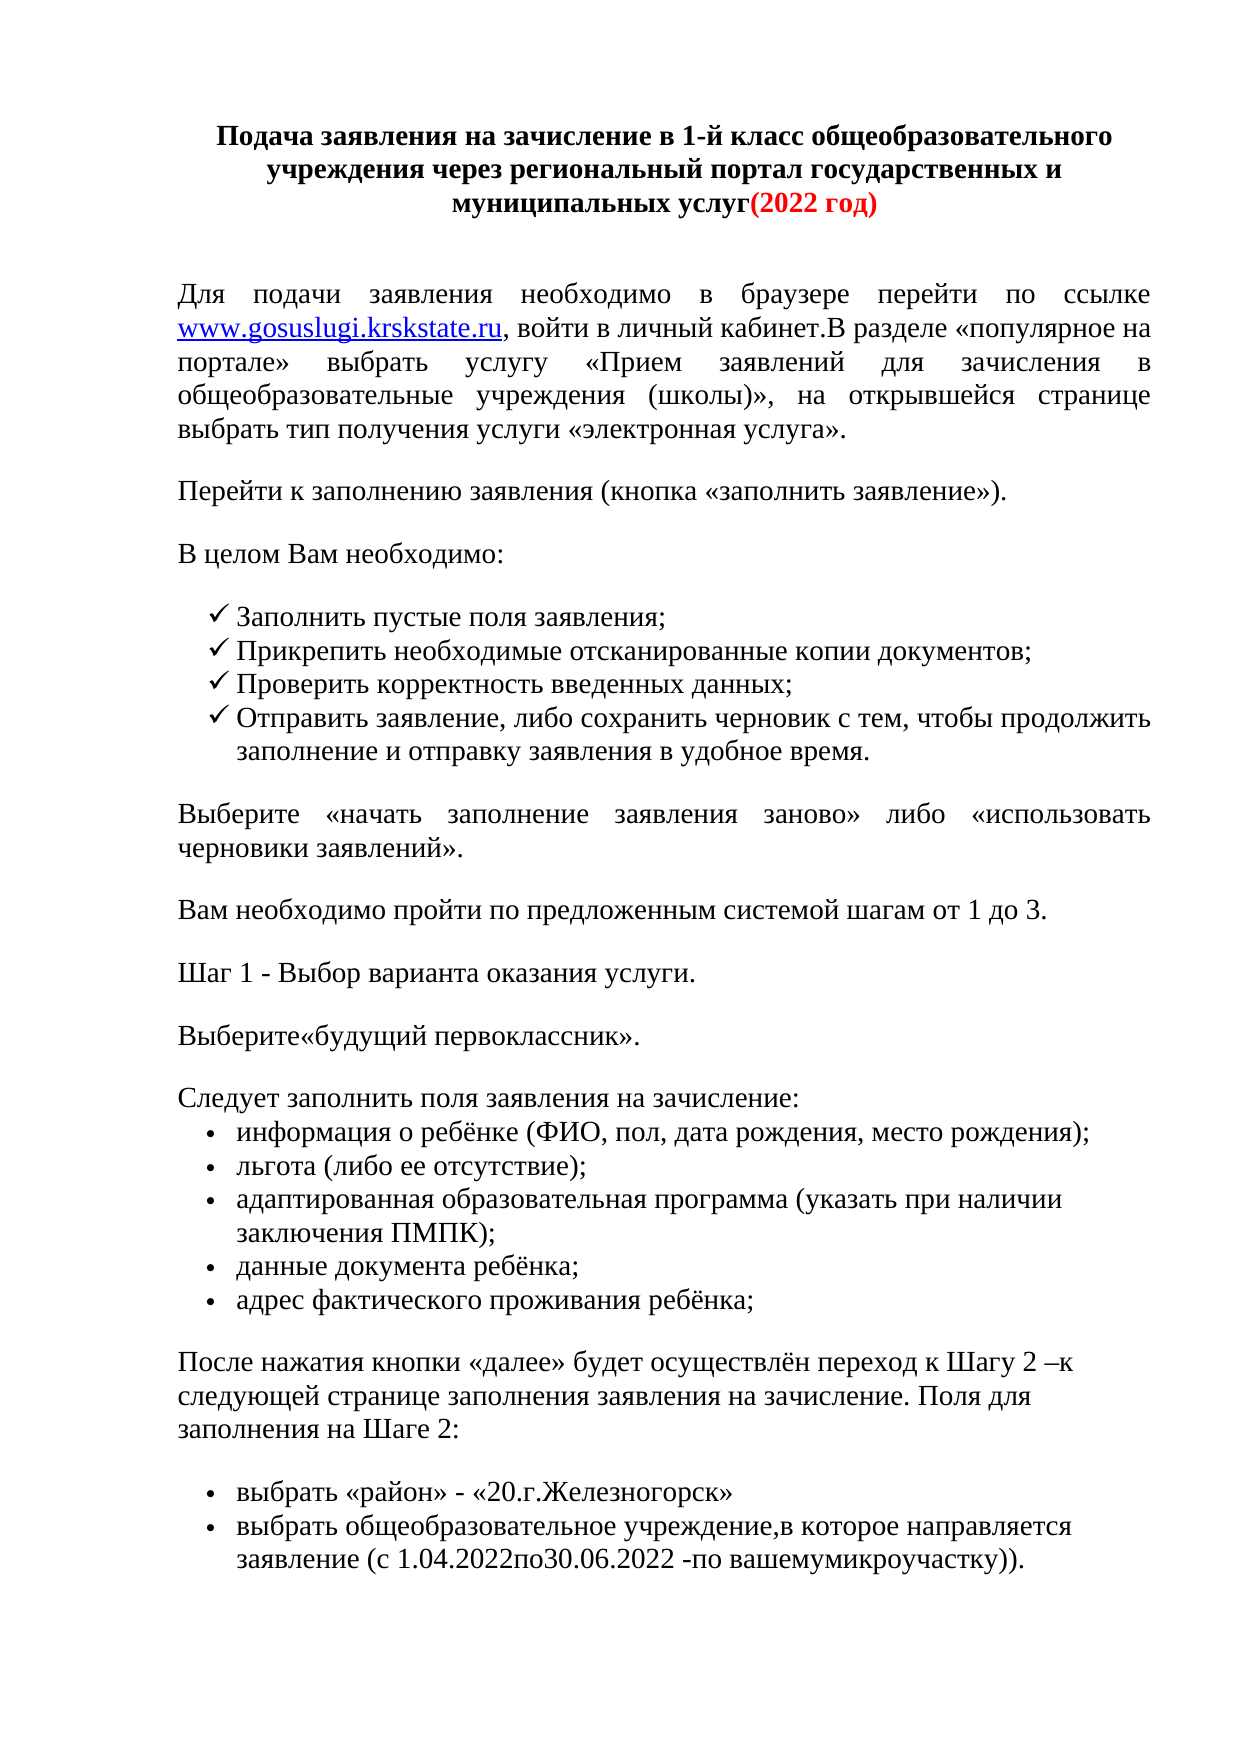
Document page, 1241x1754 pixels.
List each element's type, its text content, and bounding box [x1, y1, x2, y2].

text Выберите «начать заполнение заявления заново» либо «использовать черновики заявлений». [177, 796, 1152, 863]
list адрес фактического проживания ребёнка; [207, 1282, 1152, 1315]
text Для подачи заявления необходимо в браузере перейти по ссылке www.gosuslugi.krskstate.ru, войти в личный кабинет.В разделе «популярное на портале» выбрать услугу «Прием заявлений для зачисления в общеобразовательные учреждения (школы)», на открывшейся странице выбрать тип получения услуги «электронная услуга». [177, 248, 1152, 444]
text Подача заявления на зачисление в 1-й класс общеобразовательного учреждения через региональный портал государственных и муниципальных услуг(2022 год) [177, 118, 1152, 219]
list данные документа ребёнка; [207, 1248, 1152, 1282]
text Следует заполнить поля заявления на зачисление: [177, 1081, 1152, 1114]
text После нажатия кнопки «далее» будет осуществлён переход к Шагу 2 –к следующей странице заполнения заявления на зачисление. Поля для заполнения на Шаге 2: [177, 1344, 1152, 1445]
list Отправить заявление, либо сохранить черновик с тем, чтобы продолжить заполнение и отправку заявления в удобное время. [207, 700, 1152, 767]
list адаптированная образовательная программа (указать при наличии заключения ПМПК); [207, 1181, 1152, 1248]
list Заполнить пустые поля заявления; [207, 599, 1152, 633]
text В целом Вам необходимо: [177, 536, 1152, 570]
list льгота (либо ее отсутствие); [207, 1148, 1152, 1181]
list информация о ребёнке (ФИО, пол, дата рождения, место рождения); [207, 1114, 1152, 1148]
text Перейти к заполнению заявления (кнопка «заполнить заявление»). [177, 473, 1152, 507]
text Шаг 1 - Выбор варианта оказания услуги. [177, 955, 1152, 989]
text Выберите«будущий первоклассник». [177, 1018, 1152, 1051]
list выбрать «район» - «20.г.Железногорск» [207, 1474, 1152, 1508]
list Проверить корректность введенных данных; [207, 666, 1152, 700]
list Прикрепить необходимые отсканированные копии документов; [207, 633, 1152, 666]
list выбрать общеобразовательное учреждение,в которое направляется заявление (с 1.04.2022по30.06.2022 -по вашемумикроучастку)). [207, 1508, 1152, 1575]
text Вам необходимо пройти по предложенным системой шагам от 1 до 3. [177, 892, 1152, 926]
